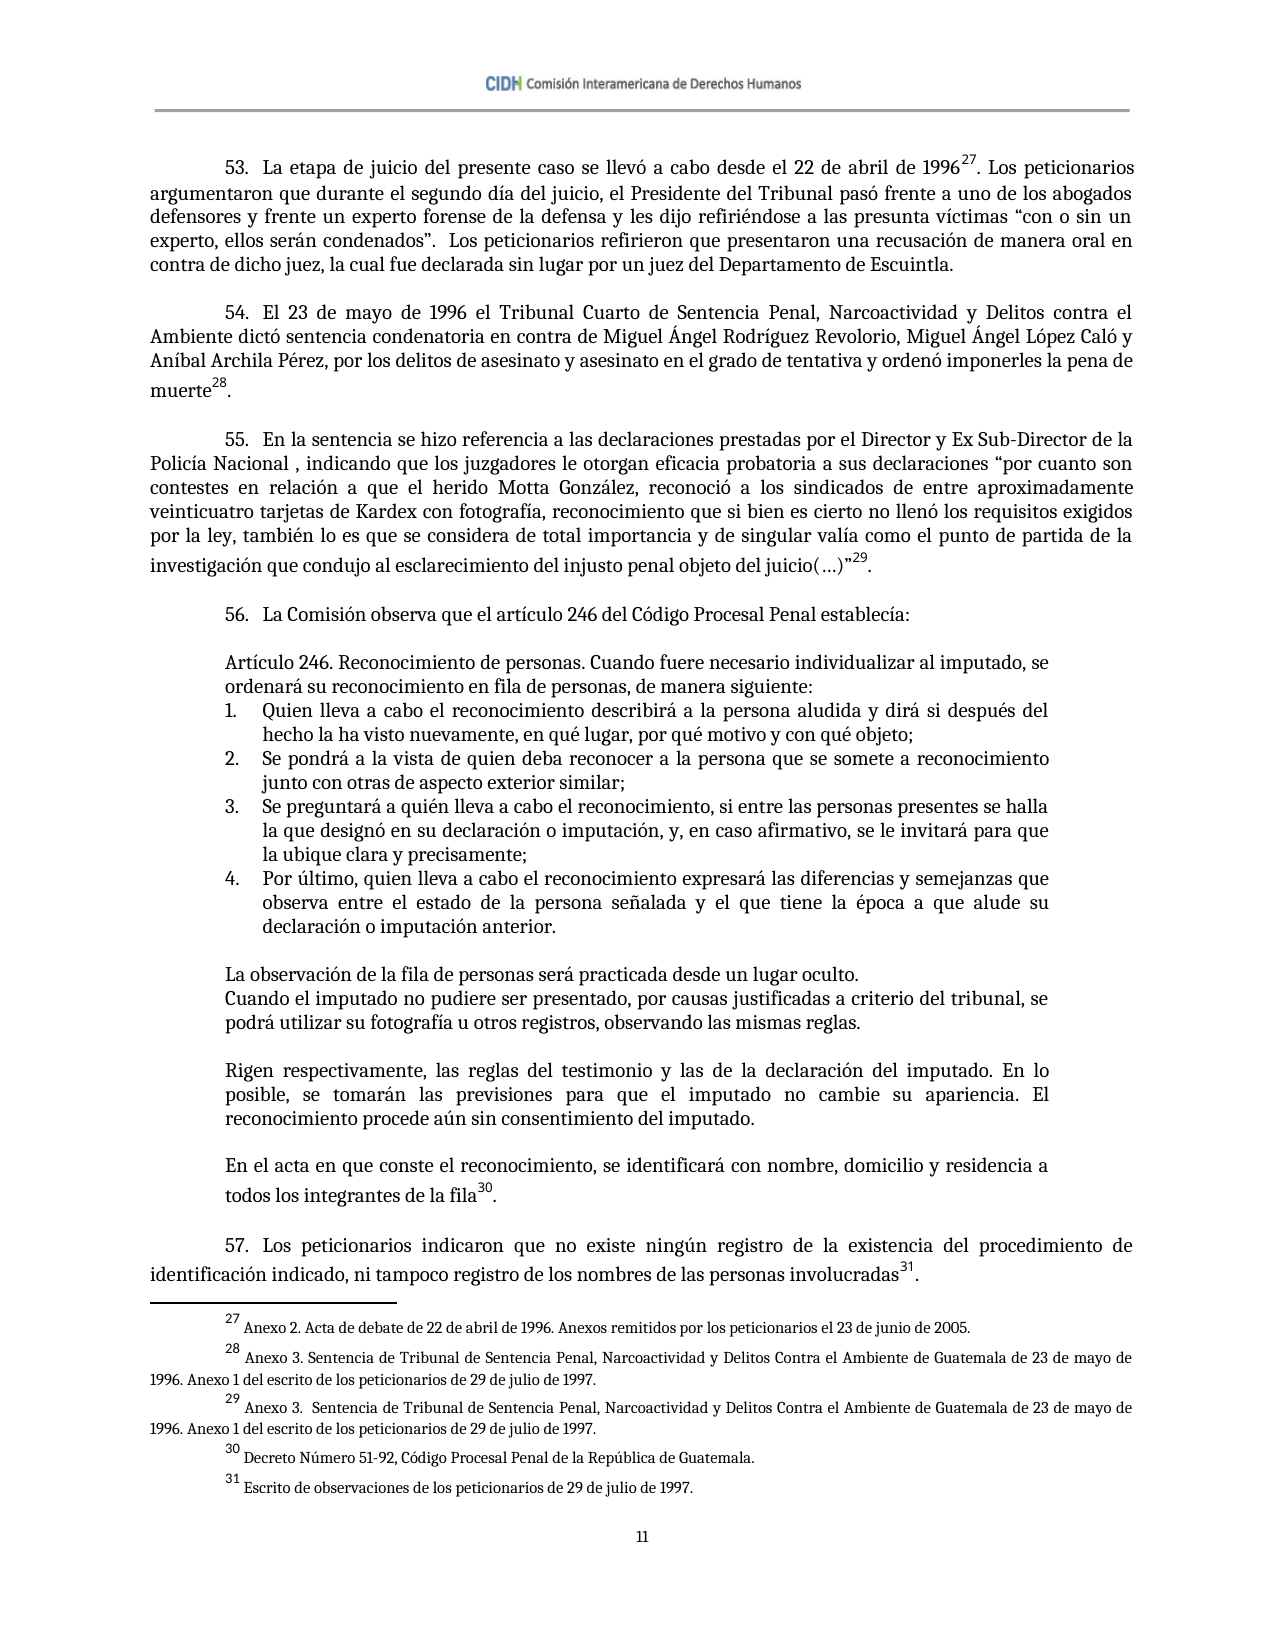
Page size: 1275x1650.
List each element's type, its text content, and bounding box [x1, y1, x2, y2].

text La observación de la fila de personas será practicada desde un lugar oculto. [225, 962, 1050, 986]
list Se preguntará a quién lleva a cabo el reconocimiento, si entre las personas presentes se halla la que designó en su declaración o imputación, y, en caso afirmativo, se le invitará para que la ubique clara y precisamente; [225, 795, 1050, 867]
picture [480, 75, 804, 93]
text En el acta en que conste el reconocimiento, se identificará con nombre, domicilio y residencia a todos los integrantes de la fila. [225, 1154, 1050, 1209]
list Los peticionarios indicaron que no existe ningún registro de la existencia del procedimiento de identificación indicado, ni tampoco registro de los nombres de las personas involucradas. [150, 1233, 1134, 1288]
list La etapa de juicio del presente caso se llevó a cabo desde el 22 de abril de 1996. Los peticionarios argumentaron que durante el segundo día del juicio, el Presidente del Tribunal pasó frente a uno de los abogados defensores y frente un experto forense de la defensa y les dijo refiriéndose a las presunta víctimas “con o sin un experto, ellos serán condenados”. Los peticionarios refirieron que presentaron una recusación de manera oral en contra de dicho juez, la cual fue declarada sin lugar por un juez del Departamento de Escuintla. [150, 150, 1134, 277]
text Rigen respectivamente, las reglas del testimonio y las de la declaración del imputado. En lo posible, se tomarán las previsiones para que el imputado no cambie su apariencia. El reconocimiento procede aún sin consentimiento del imputado. [225, 1058, 1050, 1130]
list Se pondrá a la vista de quien deba reconocer a la persona que se somete a reconocimiento junto con otras de aspecto exterior similar; [225, 747, 1050, 795]
text Cuando el imputado no pudiere ser presentado, por causas justificadas a criterio del tribunal, se podrá utilizar su fotografía u otros registros, observando las mismas reglas. [225, 986, 1050, 1034]
list La Comisión observa que el artículo 246 del Código Procesal Penal establecía: [150, 603, 1134, 627]
text Artículo 246. Reconocimiento de personas. Cuando fuere necesario individualizar al imputado, se ordenará su reconocimiento en fila de personas, de manera siguiente: [225, 651, 1050, 699]
list Por último, quien lleva a cabo el reconocimiento expresará las diferencias y semejanzas que observa entre el estado de la persona señalada y el que tiene la época a que alude su declaración o imputación anterior. [225, 867, 1050, 938]
list El 23 de mayo de 1996 el Tribunal Cuarto de Sentencia Penal, Narcoactividad y Delitos contra el Ambiente dictó sentencia condenatoria en contra de Miguel Ángel Rodríguez Revolorio, Miguel Ángel López Caló y Aníbal Archila Pérez, por los delitos de asesinato y asesinato en el grado de tentativa y ordenó imponerles la pena de muerte. [150, 301, 1134, 404]
list Quien lleva a cabo el reconocimiento describirá a la persona aludida y dirá si después del hecho la ha visto nuevamente, en qué lugar, por qué motivo y con qué objeto; [225, 699, 1050, 747]
list En la sentencia se hizo referencia a las declaraciones prestadas por el Director y Ex Sub-Director de la Policía Nacional , indicando que los juzgadores le otorgan eficacia probatoria a sus declaraciones “por cuanto son contestes en relación a que el herido Motta González, reconoció a los sindicados de entre aproximadamente veinticuatro tarjetas de Kardex con fotografía, reconocimiento que si bien es cierto no llenó los requisitos exigidos por la ley, también lo es que se considera de total importancia y de singular valía como el punto de partida de la investigación que condujo al esclarecimiento del injusto penal objeto del juicio(…)”. [150, 428, 1134, 579]
